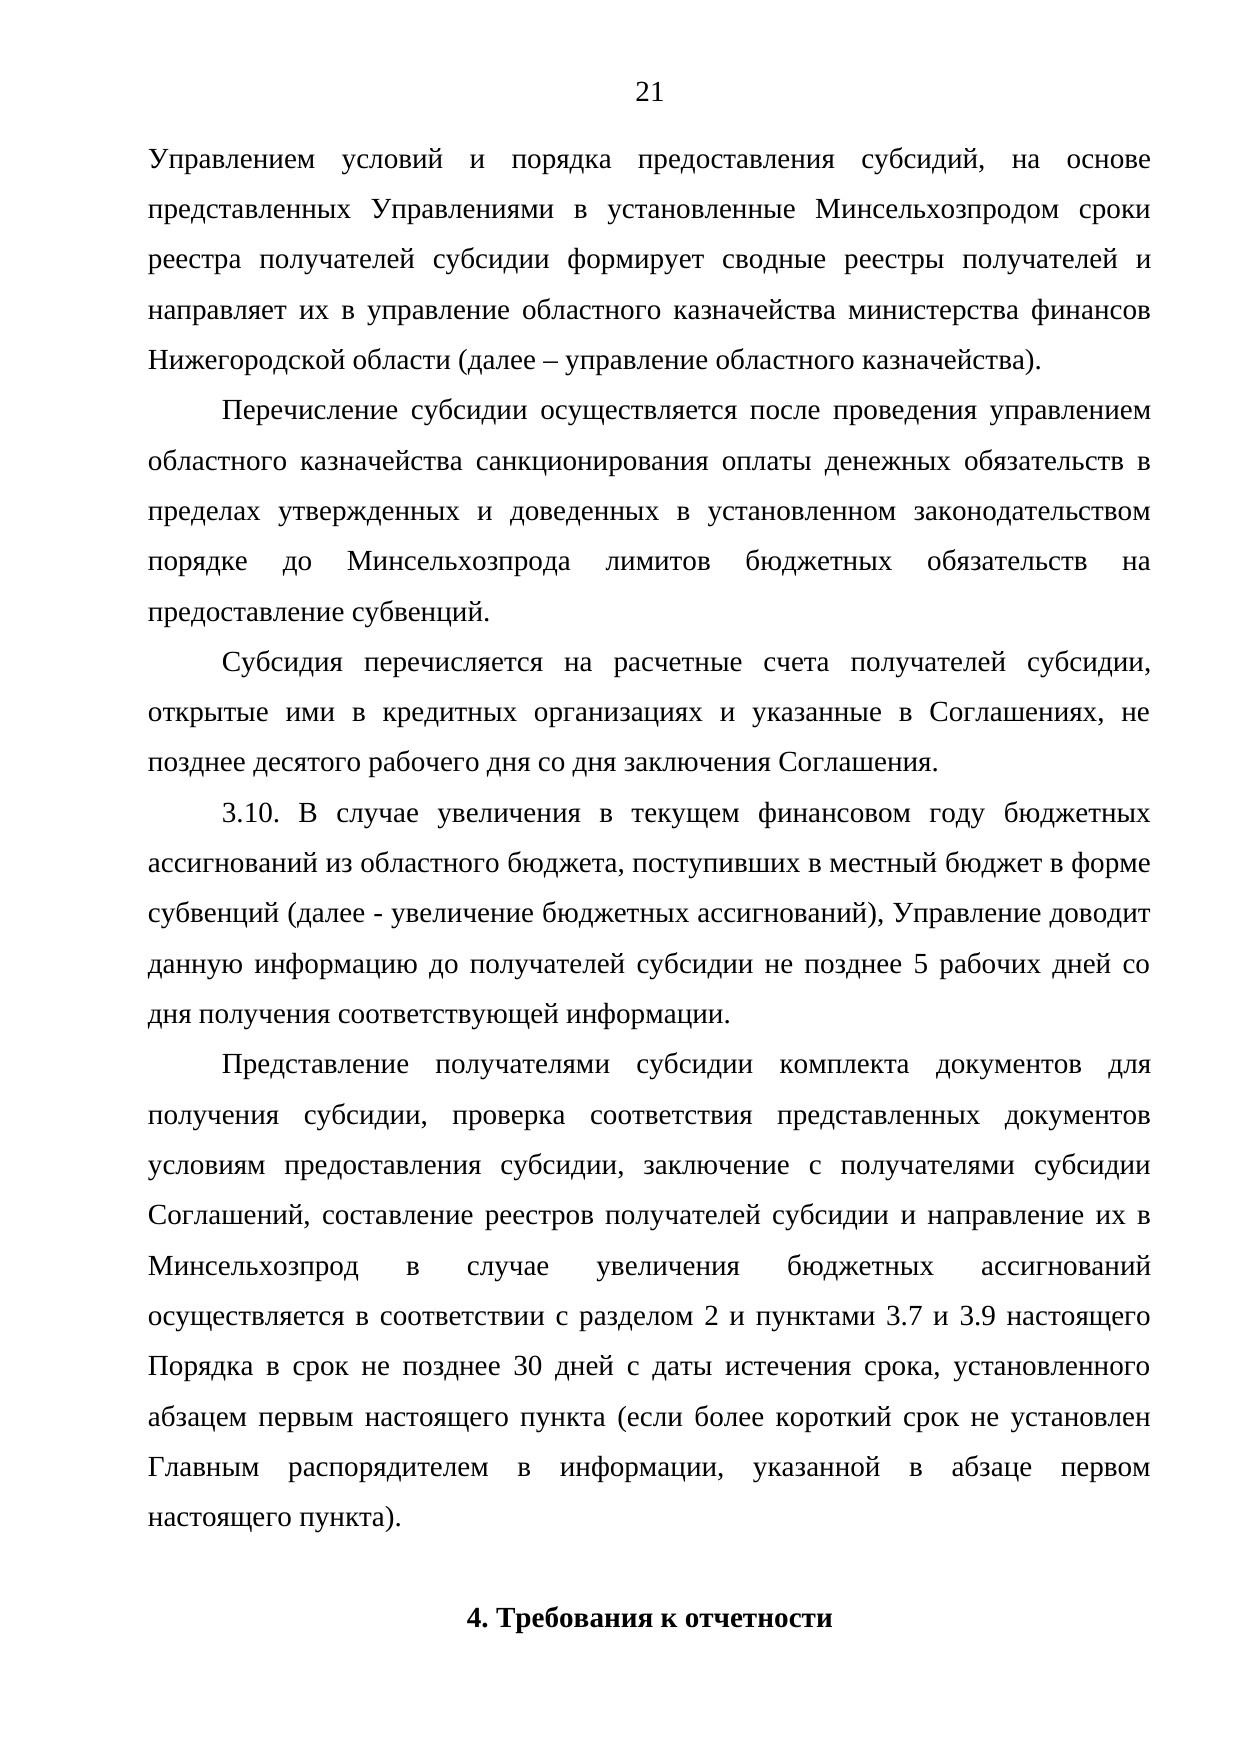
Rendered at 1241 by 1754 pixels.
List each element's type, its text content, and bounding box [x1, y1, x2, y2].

text 4. Требования к отчетности [148, 1600, 1152, 1633]
text Представление получателями субсидии комплекта документов для получения субсидии, проверка соответствия представленных документов условиям предоставления субсидии, заключение с получателями субсидии Соглашений, составление реестров получателей субсидии и направление их в Минсельхозпрод в случае увеличения бюджетных ассигнований осуществляется в соответствии с разделом 2 и пунктами 3.7 и 3.9 настоящего Порядка в срок не позднее 30 дней с даты истечения срока, установленного абзацем первым настоящего пункта (если более короткий срок не установлен Главным распорядителем в информации, указанной в абзаце первом настоящего пункта). [148, 1046, 1152, 1533]
text 3.10. В случае увеличения в текущем финансовом году бюджетных ассигнований из областного бюджета, поступивших в местный бюджет в форме субвенций (далее - увеличение бюджетных ассигнований), Управление доводит данную информацию до получателей субсидии не позднее 5 рабочих дней со дня получения соответствующей информации. [148, 795, 1152, 1030]
text Перечисление субсидии осуществляется после проведения управлением областного казначейства санкционирования оплаты денежных обязательств в пределах утвержденных и доведенных в установленном законодательством порядке до Минсельхозпрода лимитов бюджетных обязательств на предоставление субвенций. [148, 392, 1152, 627]
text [148, 141, 1152, 376]
text Субсидия перечисляется на расчетные счета получателей субсидии, открытые ими в кредитных организациях и указанные в Соглашениях, не позднее десятого рабочего дня со дня заключения Соглашения. [148, 644, 1152, 778]
